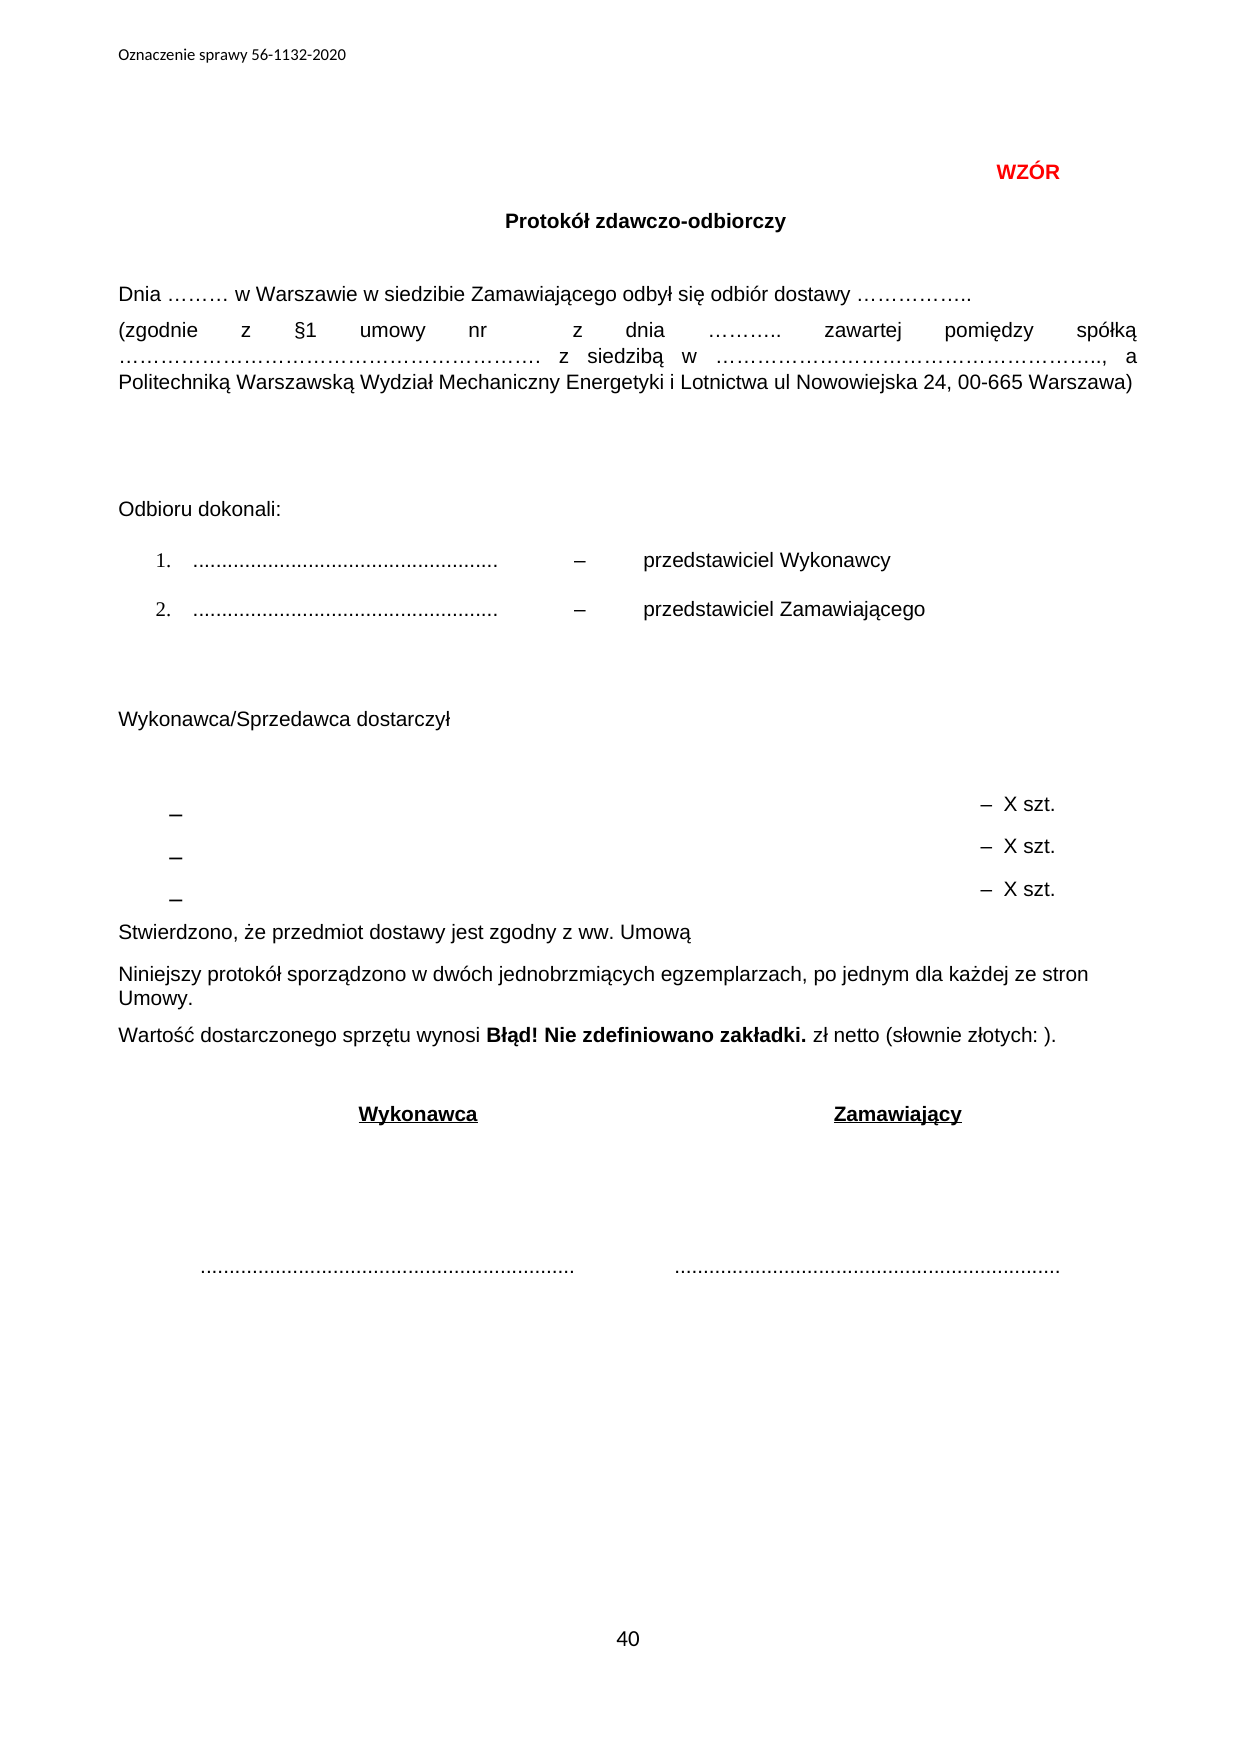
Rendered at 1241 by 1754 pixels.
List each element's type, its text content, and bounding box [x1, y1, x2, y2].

text Protokół zdawczo-odbiorczy [118, 209, 1138, 233]
text Stwierdzono, że przedmiot dostawy jest zgodny z ww. Umową [118, 919, 1138, 943]
text WZÓR [89, 160, 1138, 184]
text Wartość dostarczonego sprzętu wynosi Błąd! Nie zdefiniowano zakładki. zł netto (słownie złotych: ). [118, 1022, 1138, 1046]
table_cell – X szt. [969, 877, 1078, 919]
text Niniejszy protokół sporządzono w dwóch jednobrzmiących egzemplarzach, po jednym dla każdej ze stron Umowy. [118, 962, 1138, 1010]
table_header Zamawiający ................................................................... [628, 1101, 1108, 1296]
table_header [118, 791, 969, 834]
list ..................................................... – przedstawiciel Zamawiającego [155, 597, 1138, 621]
table_cell [118, 877, 969, 919]
table_cell [118, 834, 969, 877]
text (zgodnie z §1 umowy nr z dnia ……….. zawartej pomiędzy spółką ……………………………………………………. z siedzibą w ……………………………………………….., a Politechniką Warszawską Wydział Mechaniczny Energetyki i Lotnictwa ul Nowowiejska 24, 00-665 Warszawa) [118, 318, 1138, 394]
table_cell – X szt. [969, 834, 1078, 877]
text Odbioru dokonali: [118, 497, 1138, 521]
text Wykonawca/Sprzedawca dostarczył [118, 706, 1138, 730]
text Dnia ……… w Warszawie w siedzibie Zamawiającego odbył się odbiór dostawy …………….. [118, 282, 1138, 306]
table_header Wykonawca ................................................................. [148, 1101, 628, 1296]
table_header – X szt. [969, 791, 1078, 834]
list ..................................................... – przedstawiciel Wykonawcy [155, 548, 1138, 572]
